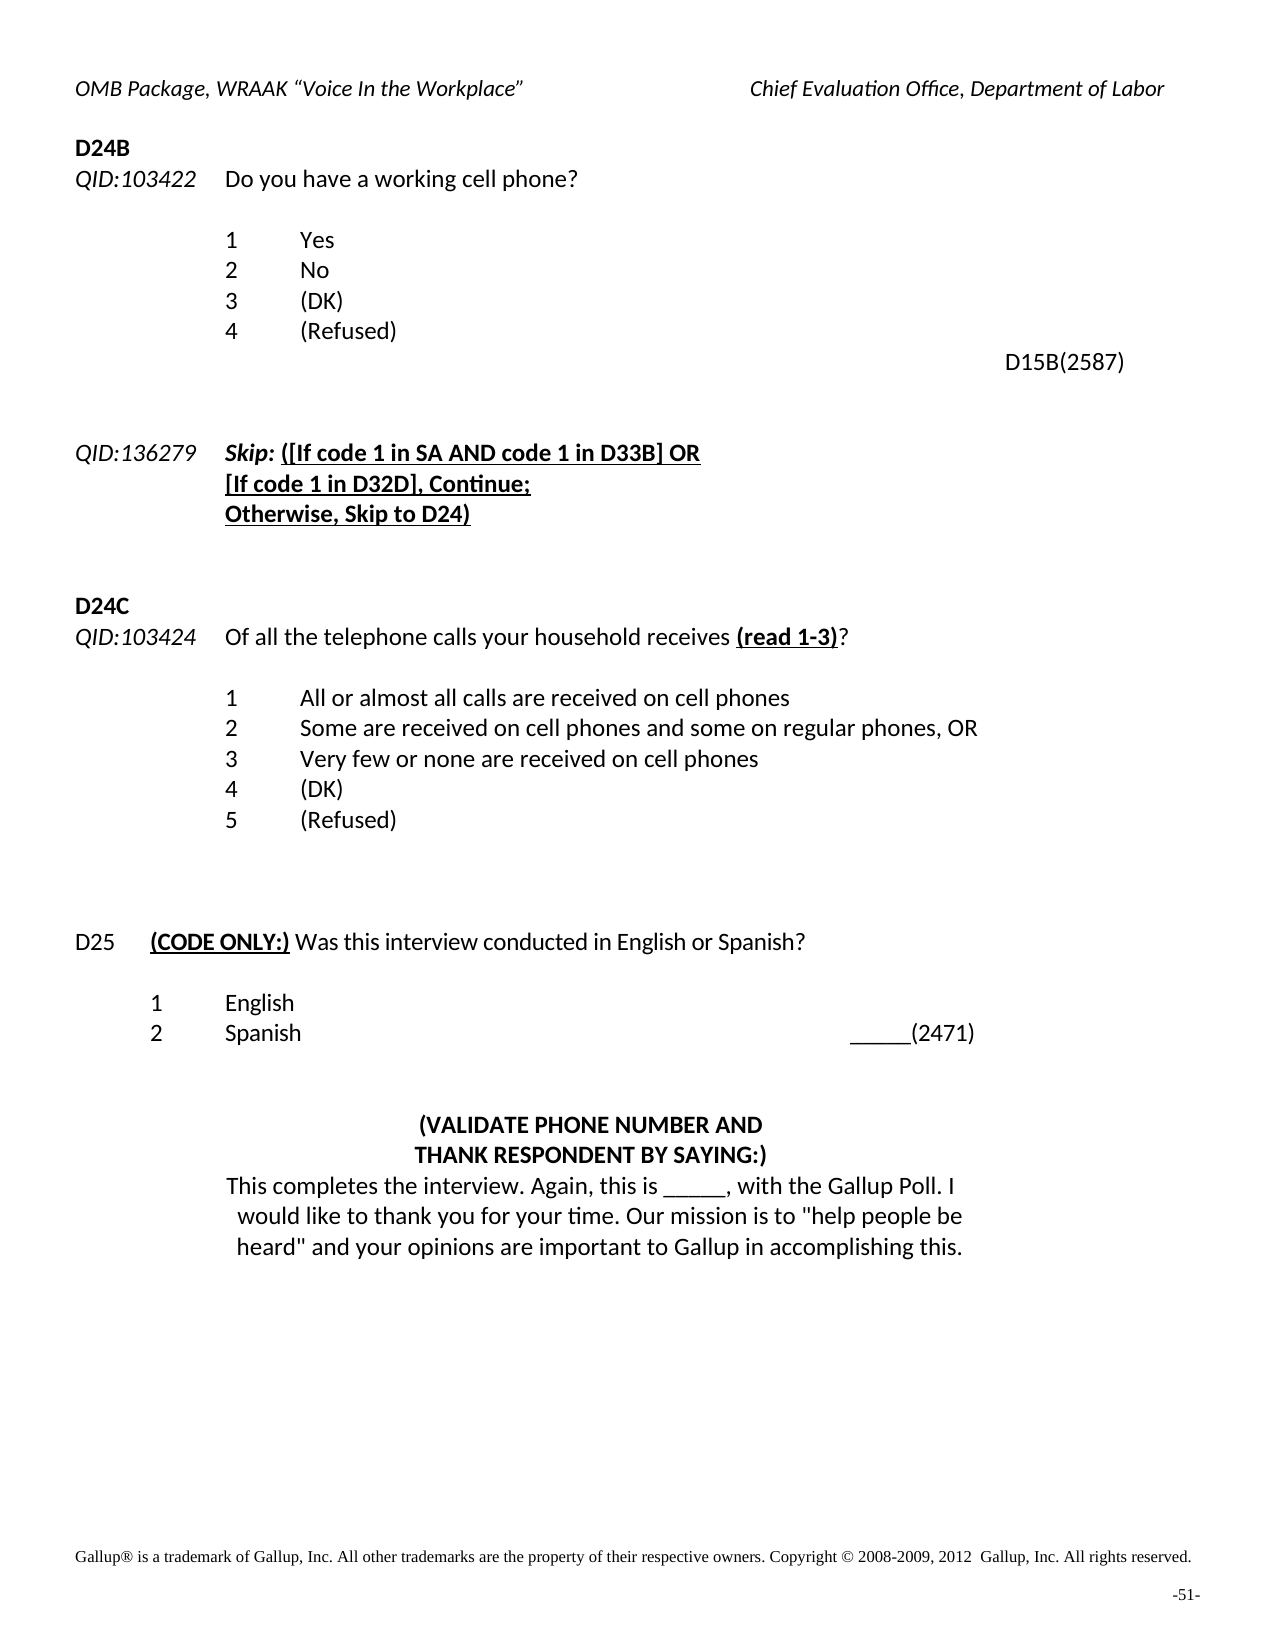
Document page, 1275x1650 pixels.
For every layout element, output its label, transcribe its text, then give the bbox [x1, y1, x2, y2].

text 2 Spanish _____(2471) [75, 1017, 975, 1048]
text D24B [75, 132, 1200, 163]
text 2 No [225, 254, 1200, 285]
text 3 (DK) [225, 285, 1200, 315]
text 1 All or almost all calls are received on cell phones [225, 682, 1200, 712]
text 4 (DK) [225, 773, 1200, 804]
text QID:103424 Of all the telephone calls your household receives (read 1-3)? [75, 621, 1200, 651]
text QID:103422 Do you have a working cell phone? [75, 163, 1200, 193]
text This completes the interview. Again, this is _____, with the Gallup Poll. I would like to thank you for your time. Our mission is to "help people be heard" and your opinions are important to in accomplishing this. [206, 1170, 975, 1262]
text 1 English [75, 987, 975, 1017]
text (VALIDATE PHONE NUMBER AND [206, 1109, 975, 1139]
text D25 (CODE ONLY:) Was this interview conducted in English or Spanish? [75, 926, 975, 956]
text D15B(2587) [75, 346, 1200, 376]
text 5 (Refused) [225, 804, 1200, 834]
text D24C [75, 590, 1200, 621]
text 2 Some are received on cell phones and some on regular phones, OR [225, 712, 1200, 743]
text QID:136279 Skip: ([If code 1 in SA AND code 1 in D33B] OR [If code 1 in D32D], Continue; Otherwise, Skip to D24) [75, 437, 1200, 529]
text 1 Yes [225, 224, 1200, 254]
text THANK RESPONDENT BY SAYING:) [206, 1139, 975, 1170]
text 4 (Refused) [225, 315, 1200, 346]
text 3 Very few or none are received on cell phones [225, 743, 1200, 773]
